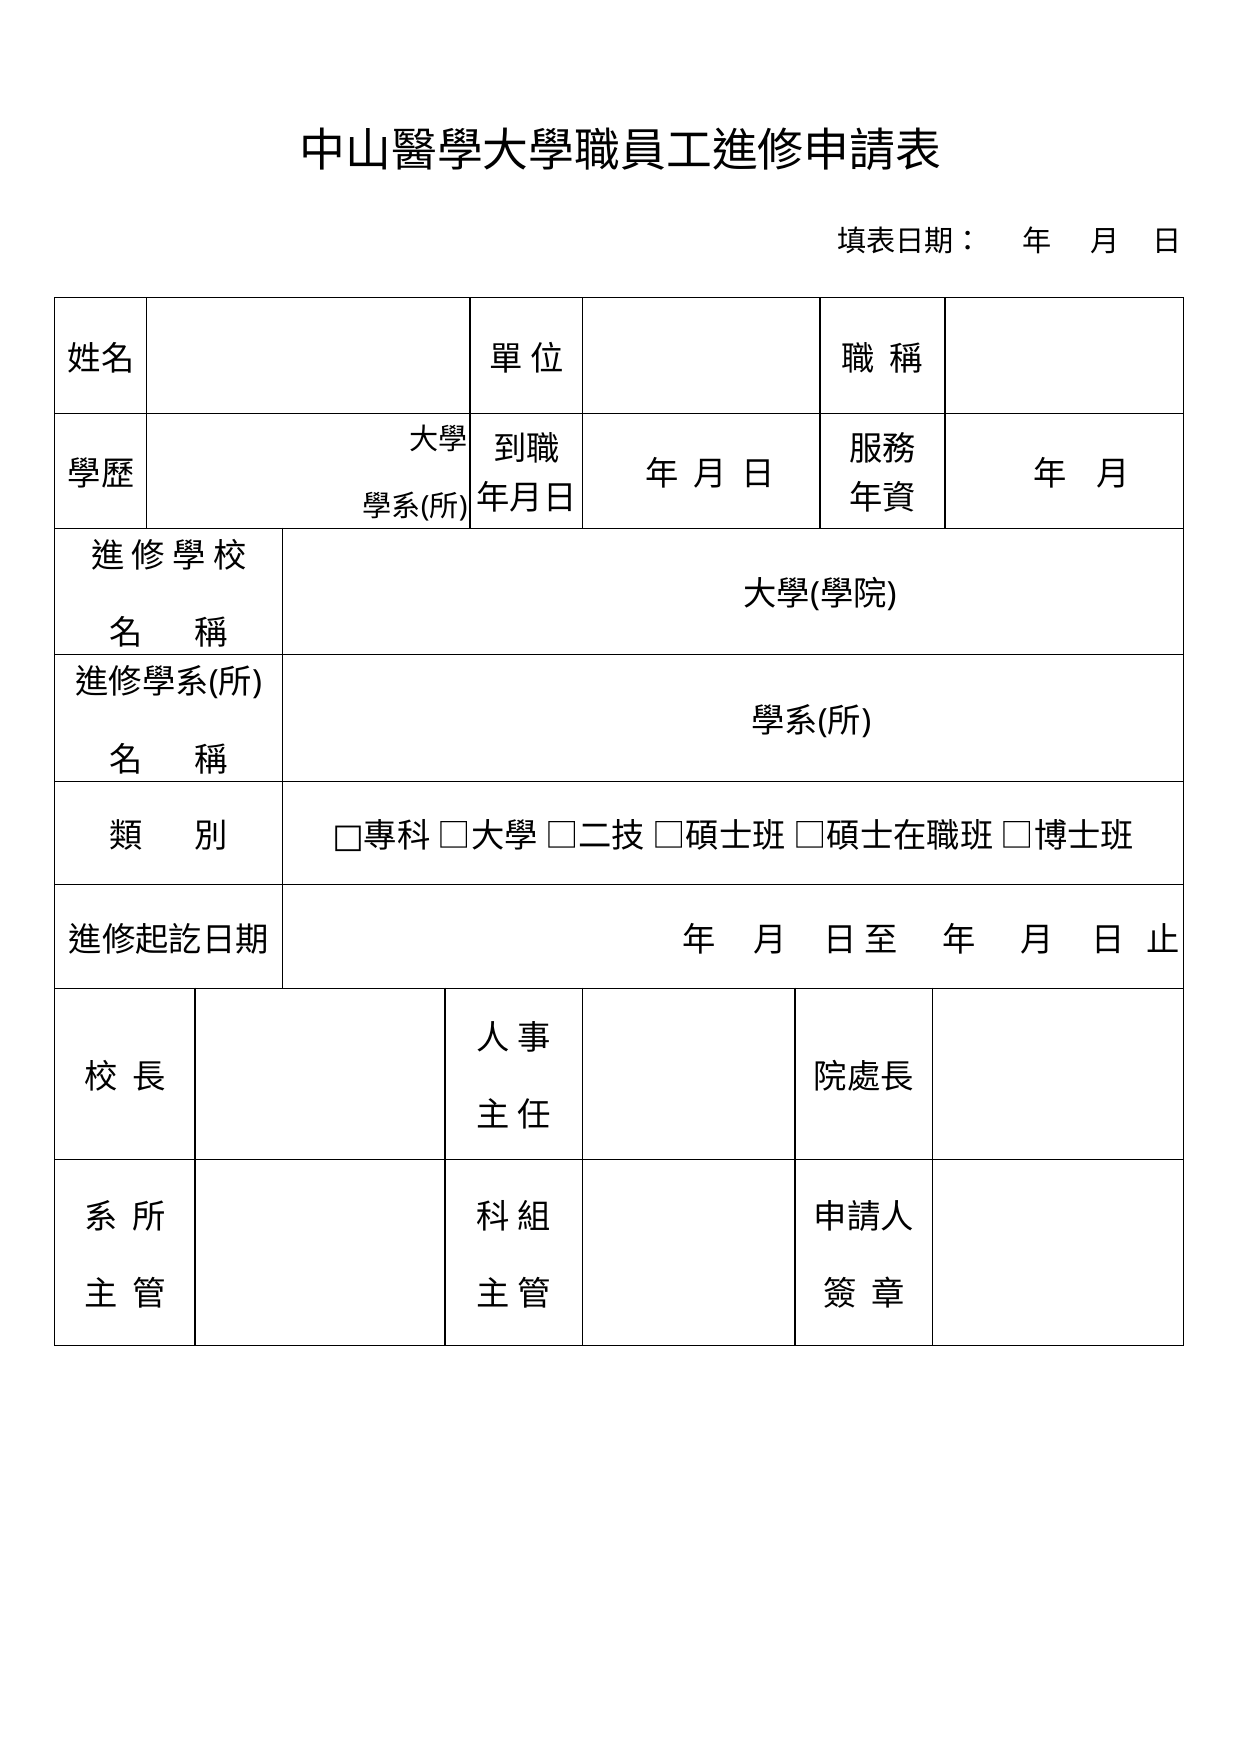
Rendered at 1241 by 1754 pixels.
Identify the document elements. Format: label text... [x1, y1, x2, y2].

table_cell 進 修 學 校 名 稱 [55, 529, 282, 654]
table_cell 學系(所) [283, 655, 1183, 781]
table_cell [933, 1160, 1183, 1345]
table_cell [933, 989, 1183, 1159]
table_header 職 稱 [821, 298, 944, 412]
table_cell [196, 989, 444, 1159]
table_cell 類 別 [55, 782, 282, 884]
table_cell 進修學系(所) 名 稱 [55, 655, 282, 781]
table_cell 大學(學院) [283, 529, 1183, 654]
table_cell 學歷 [55, 414, 146, 527]
table_cell 年 月 日 [583, 414, 819, 527]
table_cell 系 所 主 管 [55, 1160, 194, 1345]
text 填表日期： 年 月 日 [59, 217, 1181, 260]
table_cell 年 月 日 至 年 月 日 止 [283, 885, 1183, 988]
table_cell [583, 1160, 794, 1345]
table_cell [196, 1160, 444, 1345]
table_cell [583, 989, 794, 1159]
table_header [147, 298, 469, 412]
text 中山醫學大學職員工進修申請表 [59, 114, 1181, 180]
table_header [583, 298, 819, 412]
table_cell 院處長 [796, 989, 932, 1159]
table_cell 科 組 主 管 [446, 1160, 582, 1345]
table_cell 大學 學系(所) [147, 414, 469, 527]
table_header [946, 298, 1183, 412]
table_cell 到職 年月日 [471, 414, 582, 527]
table_cell 年 月 [946, 414, 1183, 527]
table_cell □專科 □大學 □二技 □碩士班 □碩士在職班 □博士班 [283, 782, 1183, 884]
table_cell 校 長 [55, 989, 194, 1159]
table_cell 人 事 主 任 [446, 989, 582, 1159]
table_cell 申請人 簽 章 [796, 1160, 932, 1345]
table_cell 進修起訖日期 [55, 885, 282, 988]
table_header 單 位 [471, 298, 582, 412]
table_cell 服務 年資 [821, 414, 944, 527]
table_header 姓名 [55, 298, 146, 412]
